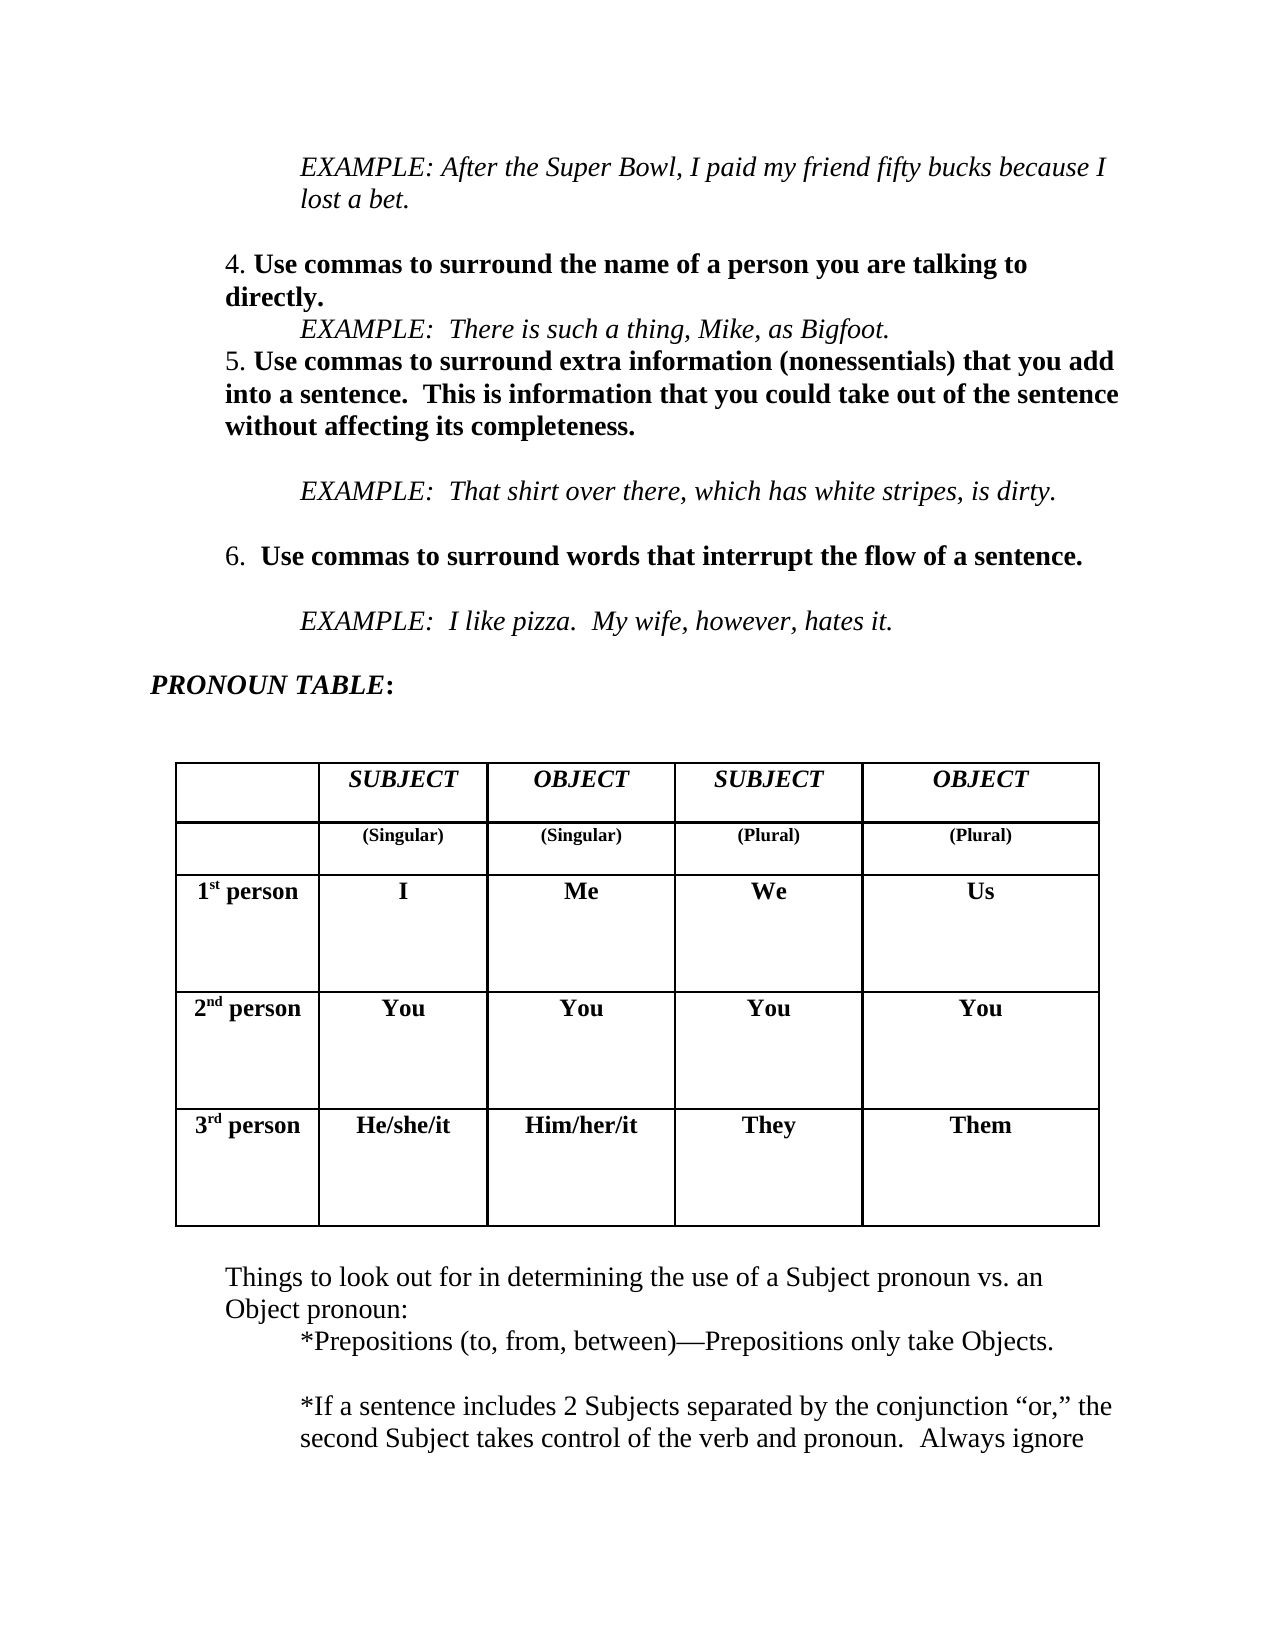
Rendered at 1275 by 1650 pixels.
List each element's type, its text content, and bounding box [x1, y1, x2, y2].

text 4. Use commas to surround the name of a person you are talking to directly. [225, 247, 1125, 312]
table_cell You [676, 993, 861, 1108]
table_cell You [320, 993, 486, 1108]
table_cell I [320, 876, 486, 991]
table_cell You [489, 993, 674, 1108]
table_cell (Singular) [489, 824, 674, 874]
table_cell Me [489, 876, 674, 991]
table_cell They [676, 1110, 861, 1225]
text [300, 1389, 1125, 1454]
table_cell 3rd person [177, 1110, 318, 1225]
table_cell 2nd person [177, 993, 318, 1108]
text 6. Use commas to surround words that interrupt the flow of a sentence. [225, 539, 1125, 571]
text EXAMPLE: There is such a thing, Mike, as Bigfoot. [225, 312, 1125, 344]
table_cell Them [864, 1110, 1098, 1225]
text EXAMPLE: I like pizza. My wife, however, hates it. [225, 603, 1125, 636]
table_cell Him/her/it [489, 1110, 674, 1225]
table_cell We [676, 876, 861, 991]
table_cell He/she/it [320, 1110, 486, 1225]
table_cell You [864, 993, 1098, 1108]
table_header OBJECT [489, 764, 674, 821]
table_cell Us [864, 876, 1098, 991]
table_cell (Plural) [676, 824, 861, 874]
text 5. Use commas to surround extra information (nonessentials) that you add into a sentence. This is information that you could take out of the sentence without affecting its completeness. [225, 344, 1125, 442]
text Things to look out for in determining the use of a Subject pronoun vs. an Object pronoun: [225, 1259, 1125, 1324]
text *Prepositions (to, from, between)—Prepositions only take Objects. [225, 1324, 1125, 1357]
table_header [177, 764, 318, 821]
table_cell 1st person [177, 876, 318, 991]
table_header OBJECT [864, 764, 1098, 821]
table_header SUBJECT [320, 764, 486, 821]
table_header SUBJECT [676, 764, 861, 821]
text EXAMPLE: After the Super Bowl, I paid my friend fifty bucks because I lost a bet. [300, 150, 1125, 215]
table_cell [177, 824, 318, 874]
text EXAMPLE: That shirt over there, which has white stripes, is dirty. [225, 474, 1125, 506]
text PRONOUN TABLE: [150, 668, 1125, 701]
table_cell (Plural) [864, 824, 1098, 874]
table_cell (Singular) [320, 824, 486, 874]
